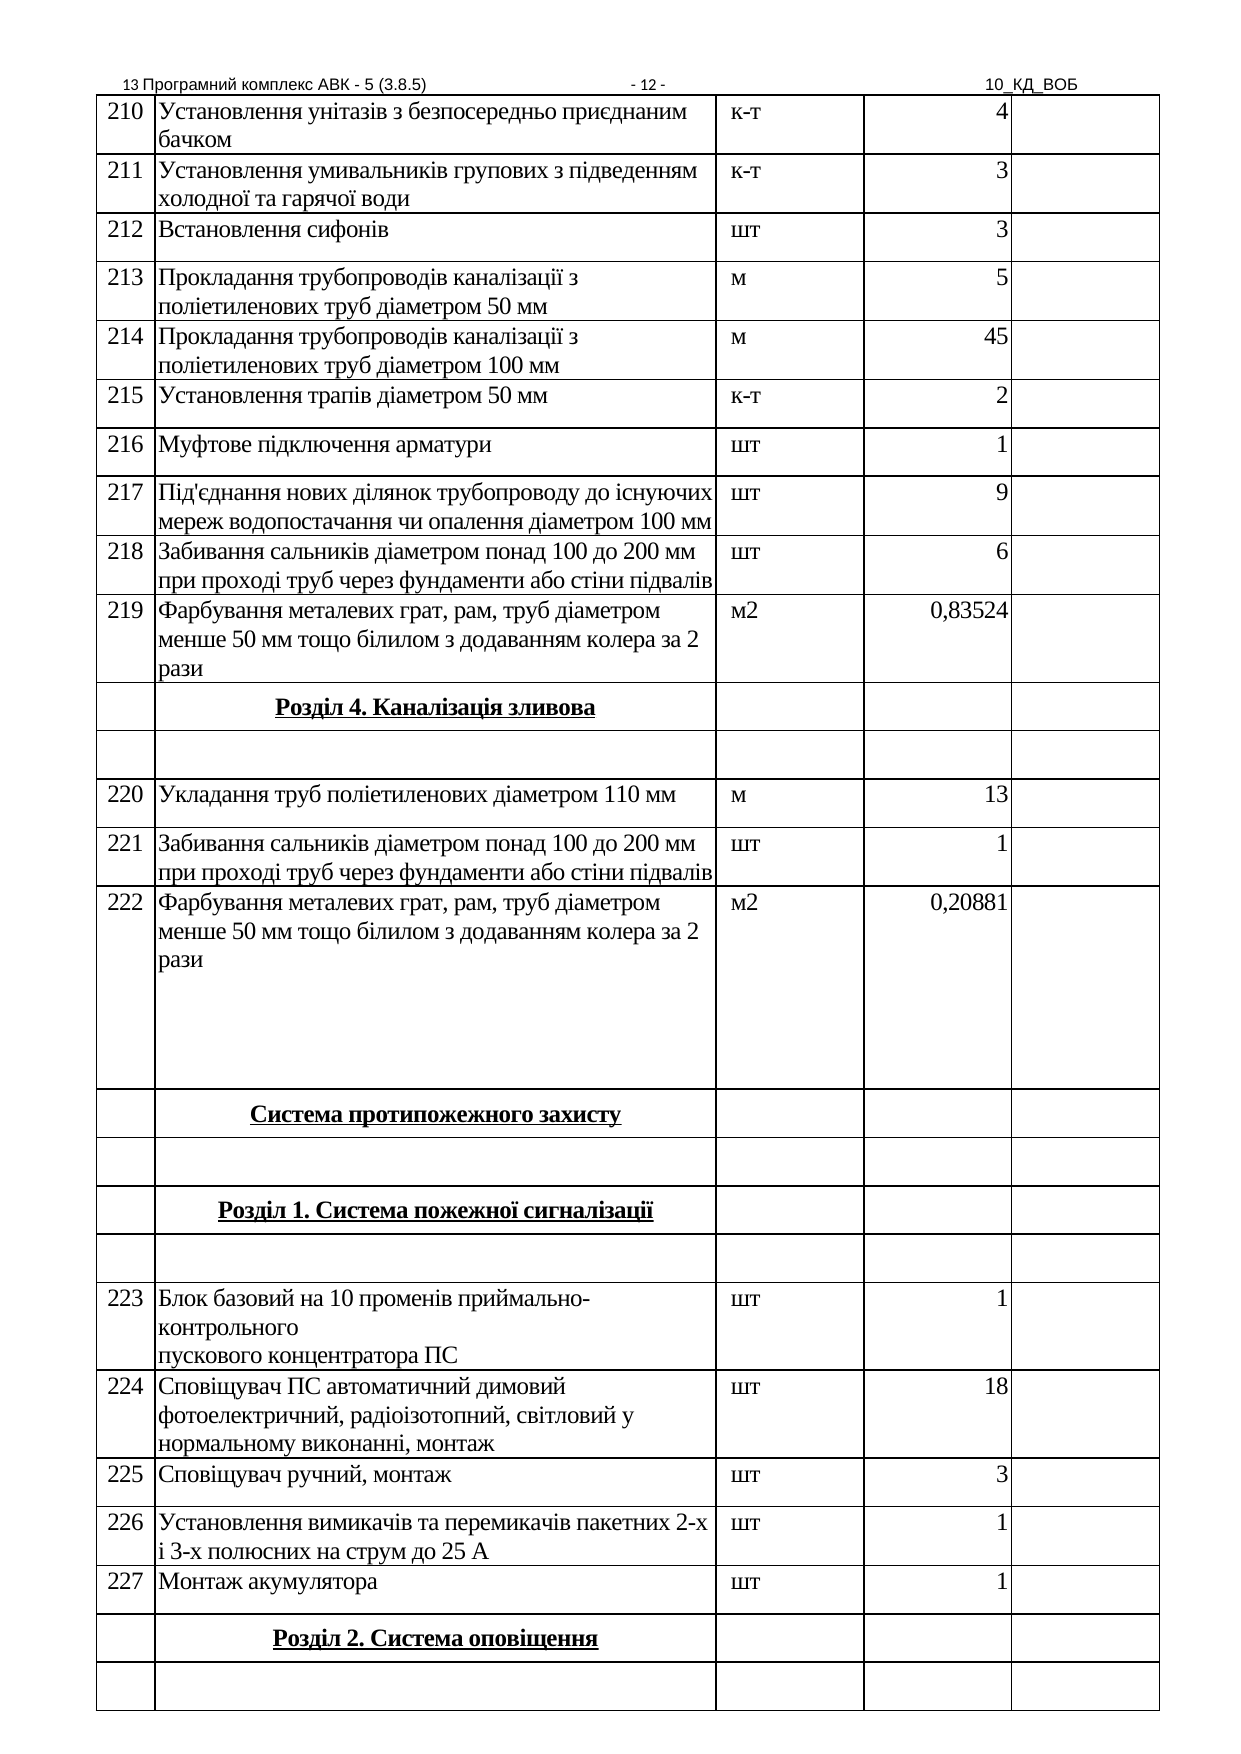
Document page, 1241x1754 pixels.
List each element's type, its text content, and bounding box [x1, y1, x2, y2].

table_cell [1012, 536, 1159, 593]
table_cell [1012, 1566, 1159, 1613]
table_cell [717, 1615, 863, 1661]
table_cell [865, 1615, 1011, 1661]
table_cell 2 [865, 380, 1011, 427]
table_cell Сповiщувач ручний, монтаж [156, 1459, 715, 1506]
table_cell 210 [97, 96, 154, 153]
table_cell Прокладання трубопроводів каналізації з поліетиленових труб діаметром 50 мм [156, 262, 715, 320]
table_cell Роздiл 2. Система оповіщення [156, 1615, 715, 1661]
table_cell 221 [97, 828, 154, 885]
table_cell [97, 731, 154, 778]
table_cell [1012, 1615, 1159, 1661]
table_cell м [717, 262, 863, 320]
table_cell 213 [97, 262, 154, 320]
table_cell 3 [865, 155, 1011, 212]
table_cell 9 [865, 477, 1011, 534]
table_cell Прокладання трубопроводів каналізації з поліетиленових труб діаметром 100 мм [156, 321, 715, 379]
table_cell 0,20881 [865, 887, 1011, 1088]
table_cell [865, 683, 1011, 730]
table_cell к-т [717, 155, 863, 212]
table_cell [1012, 887, 1159, 1088]
table_cell шт [717, 214, 863, 261]
table_cell Система протипожежного захисту [156, 1090, 715, 1137]
table_cell [1012, 429, 1159, 475]
table_cell 217 [97, 477, 154, 534]
table_cell 1 [865, 1507, 1011, 1564]
table_cell [1012, 214, 1159, 261]
table_cell шт [717, 1507, 863, 1564]
table_cell Фарбування металевих грат, рам, труб діаметром менше 50 мм тощо білилом з додаванням колера за 2 рази [156, 887, 715, 1088]
table_cell [156, 731, 715, 778]
table_cell [97, 1090, 154, 1137]
table_cell Забивання сальників діаметром понад 100 до 200 мм при проході труб через фундаменти або стіни підвалів [156, 536, 715, 593]
table_cell [865, 1235, 1011, 1282]
table_cell [1012, 683, 1159, 730]
table_cell к-т [717, 96, 863, 153]
table_cell Забивання сальників діаметром понад 100 до 200 мм при проході труб через фундаменти або стіни підвалів [156, 828, 715, 885]
table_cell [865, 1187, 1011, 1233]
table_cell 212 [97, 214, 154, 261]
table_cell 218 [97, 536, 154, 593]
table_cell [1012, 1187, 1159, 1233]
table_cell Муфтове підключення арматури [156, 429, 715, 475]
table_cell шт [717, 1371, 863, 1457]
table_cell 1 [865, 1566, 1011, 1613]
table_cell 227 [97, 1566, 154, 1613]
table_cell 222 [97, 887, 154, 1088]
table_cell [97, 1235, 154, 1282]
table_cell шт [717, 429, 863, 475]
table_cell Установлення трапів діаметром 50 мм [156, 380, 715, 427]
table_cell [717, 1138, 863, 1185]
table_cell 45 [865, 321, 1011, 379]
table_cell [156, 1235, 715, 1282]
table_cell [156, 1371, 715, 1457]
table_cell Установлення умивальників групових з підведенням холодної та гарячої води [156, 155, 715, 212]
table_cell Під'єднання нових ділянок трубопроводу до існуючих мереж водопостачання чи опалення діаметром 100 мм [156, 477, 715, 534]
table_cell [717, 1090, 863, 1137]
table_cell [717, 683, 863, 730]
table_cell 3 [865, 1459, 1011, 1506]
table_cell шт [717, 536, 863, 593]
table_cell [1012, 262, 1159, 320]
table_cell к-т [717, 380, 863, 427]
table_cell 224 [97, 1371, 154, 1457]
table_cell [1012, 1371, 1159, 1457]
table_cell [1012, 828, 1159, 885]
table_cell [865, 1138, 1011, 1185]
table_cell [1012, 731, 1159, 778]
table_cell Роздiл 4. Каналізація зливова [156, 683, 715, 730]
table_cell Встановлення сифонів [156, 214, 715, 261]
table_cell [1012, 1090, 1159, 1137]
table_cell 1 [865, 1283, 1011, 1369]
table_cell [97, 1187, 154, 1233]
table_cell [97, 1615, 154, 1661]
table_cell [717, 1187, 863, 1233]
table_cell [97, 683, 154, 730]
table_cell [1012, 155, 1159, 212]
table_cell [717, 1235, 863, 1282]
table_cell [97, 1138, 154, 1185]
table_cell 219 [97, 595, 154, 681]
table_cell Фарбування металевих грат, рам, труб діаметром менше 50 мм тощо білилом з додаванням колера за 2 рази [156, 595, 715, 681]
table_cell [1012, 321, 1159, 379]
table_cell Установлення унітазів з безпосередньо приєднаним бачком [156, 96, 715, 153]
table_cell 214 [97, 321, 154, 379]
table_cell [156, 1138, 715, 1185]
table_cell [1012, 477, 1159, 534]
table_cell 216 [97, 429, 154, 475]
table_cell 1 [865, 429, 1011, 475]
table_cell Блок базовий на 10 променів приймально-контрольного пускового концентратора ПС [156, 1283, 715, 1369]
table_cell 226 [97, 1507, 154, 1564]
table_cell [1012, 1283, 1159, 1369]
table_cell Роздiл 1. Система пожежної сигналізації [156, 1187, 715, 1233]
table_cell [1012, 96, 1159, 153]
table_cell [1012, 595, 1159, 681]
table_cell [1012, 1507, 1159, 1564]
table_cell Монтаж акумулятора [156, 1566, 715, 1613]
table_cell 6 [865, 536, 1011, 593]
table_cell [156, 1663, 715, 1709]
table_cell [97, 1663, 154, 1709]
table_cell [865, 731, 1011, 778]
table_cell м [717, 780, 863, 826]
table_cell Установлення вимикачів та перемикачів пакетних 2-х і 3-х полюсних на струм до 25 А [156, 1507, 715, 1564]
table_cell [717, 731, 863, 778]
table_cell 1 [865, 828, 1011, 885]
table_cell [717, 1663, 863, 1709]
table_cell 3 [865, 214, 1011, 261]
table_cell [865, 1090, 1011, 1137]
table_cell [1012, 1235, 1159, 1282]
table_cell [1012, 1138, 1159, 1185]
table_cell шт [717, 1566, 863, 1613]
table_cell 0,83524 [865, 595, 1011, 681]
table_cell [865, 1663, 1011, 1709]
table_cell шт [717, 1283, 863, 1369]
table_cell [1012, 780, 1159, 826]
table_cell 4 [865, 96, 1011, 153]
table_cell м2 [717, 595, 863, 681]
table_cell 223 [97, 1283, 154, 1369]
table_cell шт [717, 828, 863, 885]
table_cell [1012, 1459, 1159, 1506]
table_cell Укладання труб поліетиленових діаметром 110 мм [156, 780, 715, 826]
table_cell [1012, 380, 1159, 427]
table_cell 215 [97, 380, 154, 427]
table_cell [1012, 1663, 1159, 1709]
table_cell м2 [717, 887, 863, 1088]
table_cell 220 [97, 780, 154, 826]
table_cell 13 [865, 780, 1011, 826]
table_cell 5 [865, 262, 1011, 320]
table_cell шт [717, 477, 863, 534]
table_cell 18 [865, 1371, 1011, 1457]
table_cell 211 [97, 155, 154, 212]
table_cell 225 [97, 1459, 154, 1506]
table_cell шт [717, 1459, 863, 1506]
table_cell м [717, 321, 863, 379]
